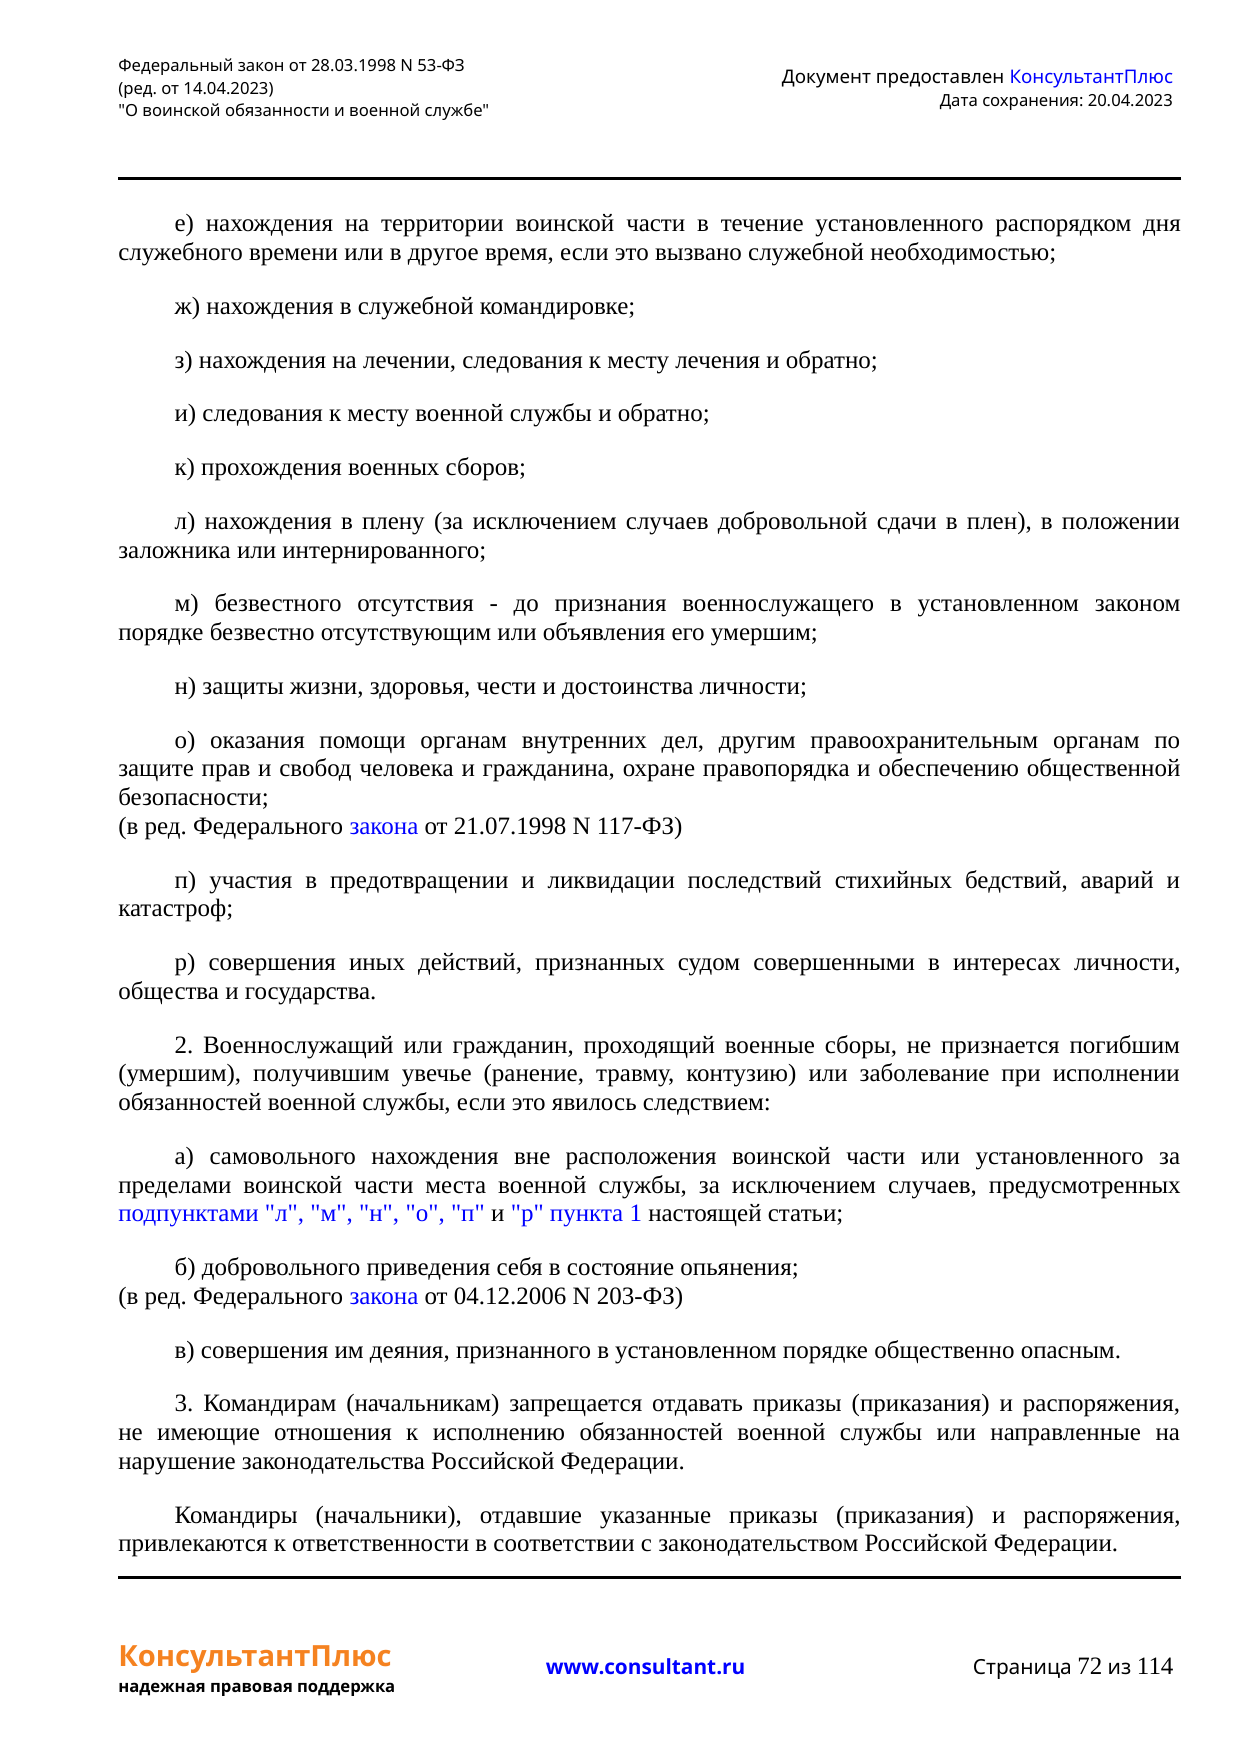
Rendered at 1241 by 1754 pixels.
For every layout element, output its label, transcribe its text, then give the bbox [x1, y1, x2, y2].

text ж) нахождения в служебной командировке; [118, 291, 1181, 320]
text и) следования к месту военной службы и обратно; [118, 398, 1181, 427]
text к) прохождения военных сборов; [118, 452, 1181, 481]
text (в ред. Федерального закона от 21.07.1998 N 117-ФЗ) [118, 811, 1181, 840]
text р) совершения иных действий, признанных судом совершенными в интересах личности, общества и государства. [118, 947, 1181, 1005]
text о) оказания помощи органам внутренних дел, другим правоохранительным органам по защите прав и свобод человека и гражданина, охране правопорядка и обеспечению общественной безопасности; [118, 725, 1181, 811]
text з) нахождения на лечении, следования к месту лечения и обратно; [118, 345, 1181, 373]
text 2. Военнослужащий или гражданин, проходящий военные сборы, не признается погибшим (умершим), получившим увечье (ранение, травму, контузию) или заболевание при исполнении обязанностей военной службы, если это явилось следствием: [118, 1030, 1181, 1116]
text Командиры (начальники), отдавшие указанные приказы (приказания) и распоряжения, привлекаются к ответственности в соответствии с законодательством Российской Федерации. [118, 1500, 1181, 1557]
text л) нахождения в плену (за исключением случаев добровольной сдачи в плен), в положении заложника или интернированного; [118, 506, 1181, 563]
text в) совершения им деяния, признанного в установленном порядке общественно опасным. [118, 1335, 1181, 1363]
text 3. Командирам (начальникам) запрещается отдавать приказы (приказания) и распоряжения, не имеющие отношения к исполнению обязанностей военной службы или направленные на нарушение законодательства Российской Федерации. [118, 1388, 1181, 1475]
text м) безвестного отсутствия - до признания военнослужащего в установленном законом порядке безвестно отсутствующим или объявления его умершим; [118, 588, 1181, 646]
text (в ред. Федерального закона от 04.12.2006 N 203-ФЗ) [118, 1281, 1181, 1310]
text б) добровольного приведения себя в состояние опьянения; [118, 1252, 1181, 1281]
text а) самовольного нахождения вне расположения воинской части или установленного за пределами воинской части места военной службы, за исключением случаев, предусмотренных подпунктами "л", "м", "н", "о", "п" и "р" пункта 1 настоящей статьи; [118, 1141, 1181, 1227]
text е) нахождения на территории воинской части в течение установленного распорядком дня служебного времени или в другое время, если это вызвано служебной необходимостью; [118, 208, 1181, 266]
text н) защиты жизни, здоровья, чести и достоинства личности; [118, 671, 1181, 700]
text п) участия в предотвращении и ликвидации последствий стихийных бедствий, аварий и катастроф; [118, 865, 1181, 922]
